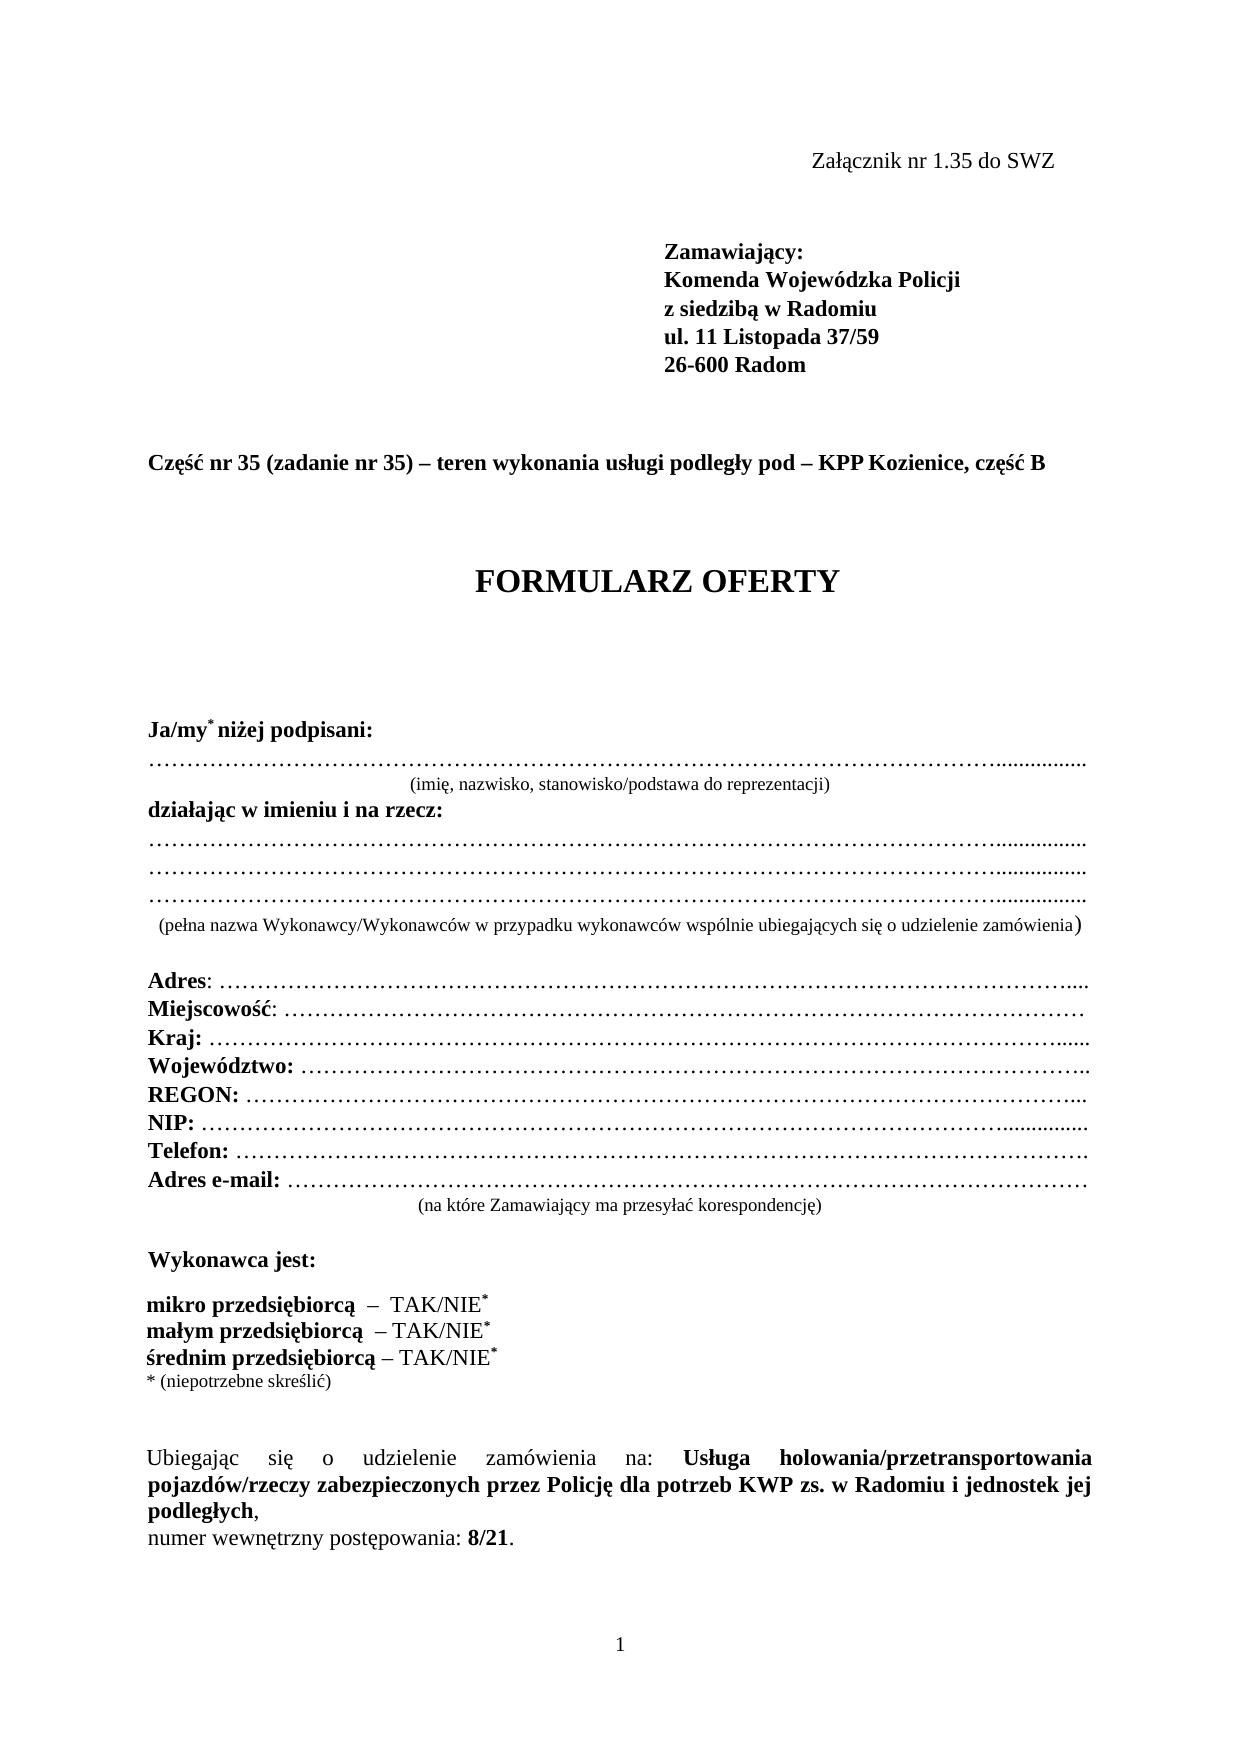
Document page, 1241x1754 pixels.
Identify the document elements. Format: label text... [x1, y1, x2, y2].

list Kraj: …………………………………………………………………………………………………...... [148, 1024, 1093, 1050]
text Zamawiający: Komenda Wojewódzka Policji z siedzibą w Radomiu ul. 11 Listopada 37/59 26-600 Radom [664, 238, 1093, 378]
list Województwo: ………………………………………………………………………………………….. [148, 1052, 1093, 1078]
text średnim przedsiębiorcą – TAK/NIE* [146, 1344, 1093, 1370]
list (pełna nazwa Wykonawcy/Wykonawców w przypadku wykonawców wspólnie ubiegających się o udzielenie zamówienia) [148, 910, 1093, 936]
list …………………………………………………………………………………………………................ [148, 825, 1093, 851]
list (imię, nazwisko, stanowisko/podstawa do reprezentacji) [148, 773, 1093, 794]
text mikro przedsiębiorcą – TAK/NIE* [146, 1291, 1093, 1317]
list …………………………………………………………………………………………………................ [148, 853, 1093, 879]
list FORMULARZ OFERTY [223, 561, 1093, 599]
list Załącznik nr 1.35 do SWZ [739, 148, 1093, 174]
list Miejscowość: …………………………………………………………………………………………… [148, 995, 1093, 1022]
list REGON: ………………………………………………………………………………………………... [148, 1081, 1093, 1107]
text * (niepotrzebne skreślić) [146, 1370, 1093, 1392]
list NIP: ……………………………………………………………………………………………............... [148, 1109, 1093, 1135]
list Adres e-mail: …………………………………………………………………………………………… [148, 1166, 1093, 1192]
list Telefon: …………………………………………………………………………………………………. [148, 1137, 1093, 1164]
text małym przedsiębiorcą – TAK/NIE* [146, 1317, 1093, 1344]
list Ja/my* niżej podpisani: [148, 716, 1093, 742]
list Wykonawca jest: [148, 1246, 1093, 1272]
text Część nr 35 (zadanie nr 35) – teren wykonania usługi podległy pod – KPP Kozienice, część B [148, 449, 1093, 476]
text Ubiegając się o udzielenie zamówienia na: Usługa holowania/przetransportowania pojazdów/rzeczy zabezpieczonych przez Policję dla potrzeb KWP zs. w Radomiu i jednostek jej podległych, numer wewnętrzny postępowania: 8/21. [146, 1444, 1093, 1550]
list …………………………………………………………………………………………………................ [148, 744, 1093, 771]
list działając w imieniu i na rzecz: [148, 796, 1093, 823]
list (na które Zamawiający ma przesyłać korespondencję) [148, 1194, 1093, 1216]
list Adres: ………………………………………………………………………………………………….... [148, 967, 1093, 993]
list …………………………………………………………………………………………………................ [148, 882, 1093, 908]
